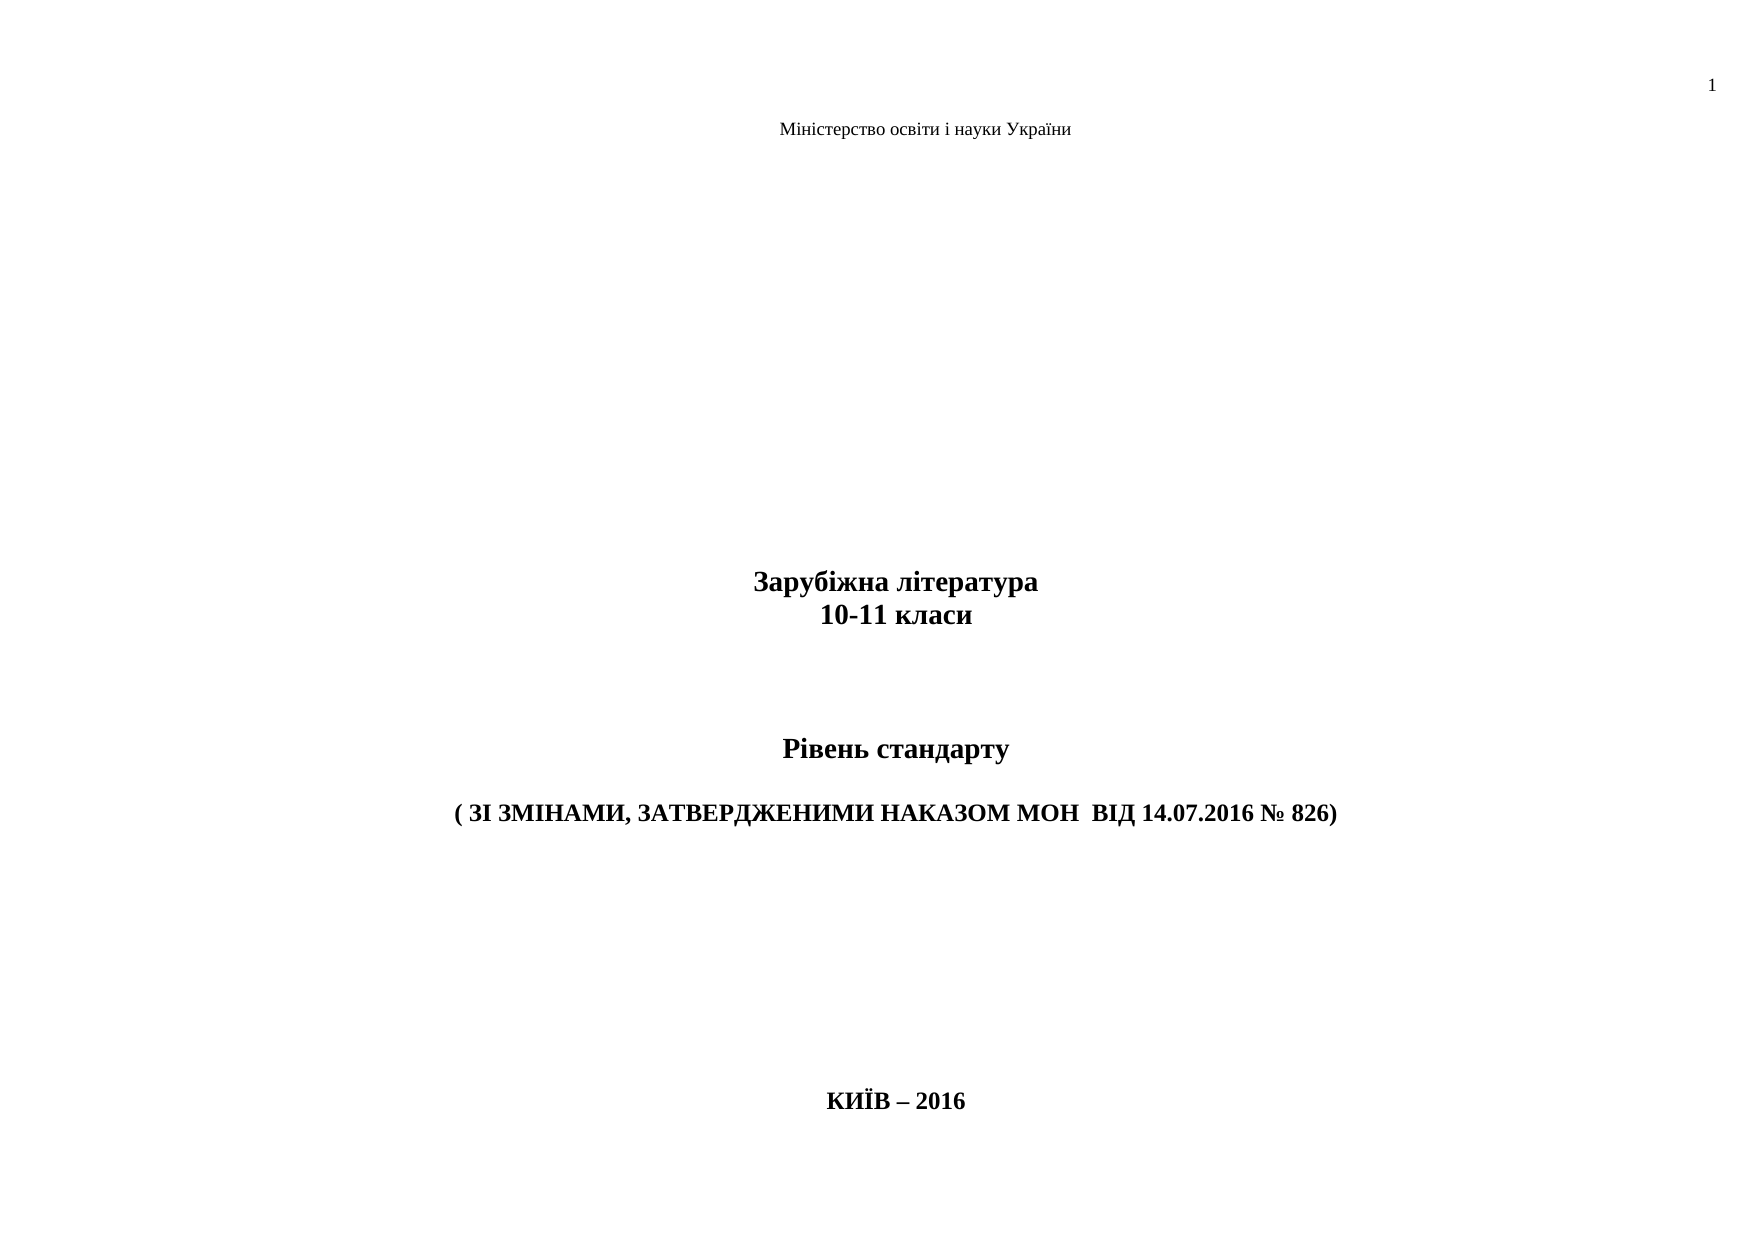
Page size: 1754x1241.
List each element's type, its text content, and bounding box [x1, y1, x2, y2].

title ( зі змінами, затвердженими наказом МОН від 14.07.2016 № 826) [75, 798, 1717, 827]
text 10-11 класи [75, 597, 1717, 631]
text Зарубіжна література [75, 564, 1717, 597]
title Київ – 2016 [75, 1086, 1717, 1115]
text Міністерство освіти і науки України [75, 118, 1717, 140]
text Рівень стандарту [75, 731, 1717, 765]
